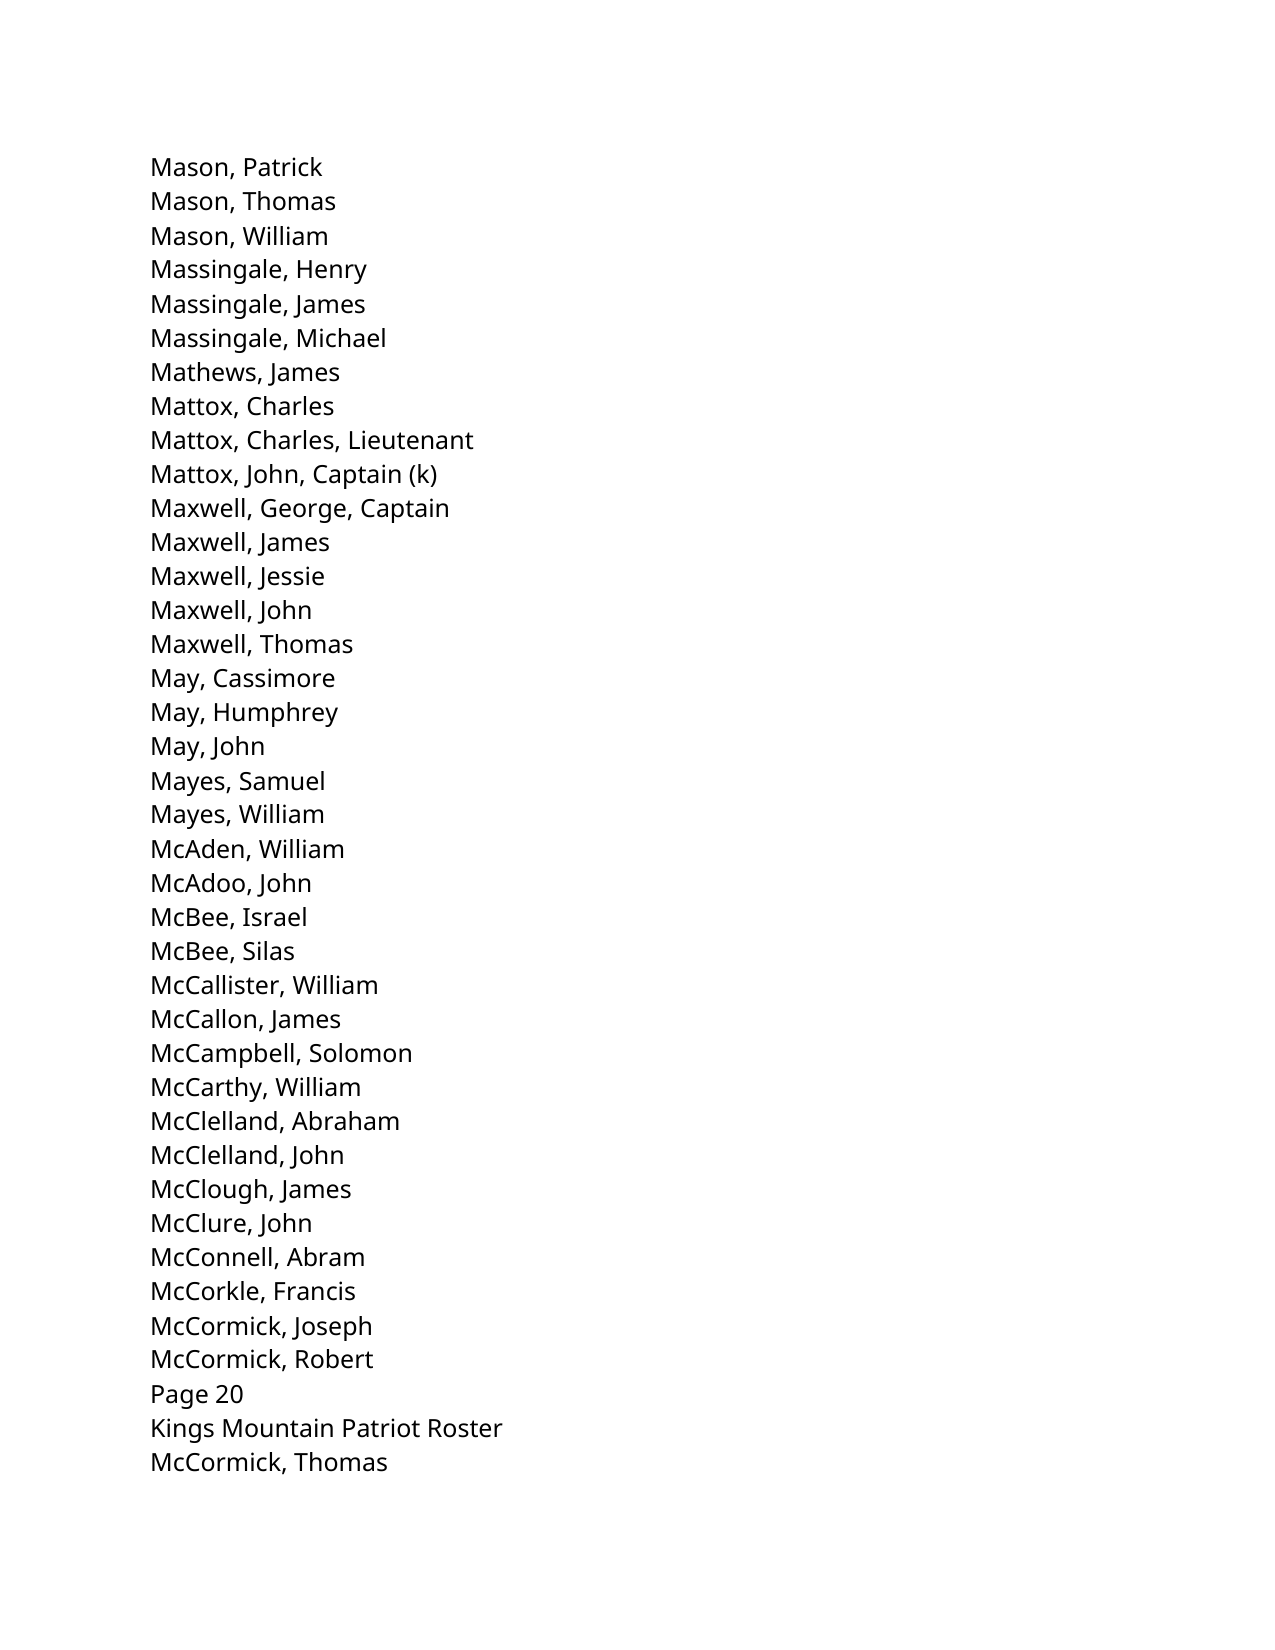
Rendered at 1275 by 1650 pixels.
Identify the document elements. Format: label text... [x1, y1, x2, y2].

text Massingale, James [150, 286, 1125, 320]
text Kings Mountain Patriot Roster [150, 1410, 1125, 1444]
text McConnell, Abram [150, 1240, 1125, 1274]
text McBee, Israel [150, 899, 1125, 933]
text McCarthy, William [150, 1070, 1125, 1104]
text McCormick, Robert [150, 1342, 1125, 1376]
text McCormick, Joseph [150, 1308, 1125, 1342]
text McAden, William [150, 831, 1125, 865]
text Mason, William [150, 218, 1125, 252]
text Mattox, Charles [150, 388, 1125, 422]
text Mathews, James [150, 354, 1125, 388]
text McCampbell, Solomon [150, 1036, 1125, 1070]
text McClough, James [150, 1172, 1125, 1206]
text McCormick, Thomas [150, 1444, 1125, 1478]
text Mayes, William [150, 797, 1125, 831]
text McCallon, James [150, 1002, 1125, 1036]
text Maxwell, Thomas [150, 627, 1125, 661]
text Mason, Thomas [150, 184, 1125, 218]
text May, Humphrey [150, 695, 1125, 729]
text Page 20 [150, 1376, 1125, 1410]
text McCorkle, Francis [150, 1274, 1125, 1308]
text McBee, Silas [150, 933, 1125, 967]
text Mason, Patrick [150, 150, 1125, 184]
text Maxwell, James [150, 525, 1125, 559]
text Mayes, Samuel [150, 763, 1125, 797]
text Mattox, Charles, Lieutenant [150, 422, 1125, 457]
text McClelland, Abraham [150, 1104, 1125, 1138]
text Massingale, Michael [150, 320, 1125, 354]
text May, Cassimore [150, 661, 1125, 695]
text McCallister, William [150, 967, 1125, 1002]
text McClelland, John [150, 1138, 1125, 1172]
text Maxwell, George, Captain [150, 491, 1125, 525]
text Mattox, John, Captain (k) [150, 457, 1125, 491]
text Massingale, Henry [150, 252, 1125, 286]
text Maxwell, John [150, 593, 1125, 627]
text Maxwell, Jessie [150, 559, 1125, 593]
text May, John [150, 729, 1125, 763]
text McClure, John [150, 1206, 1125, 1240]
text McAdoo, John [150, 865, 1125, 899]
